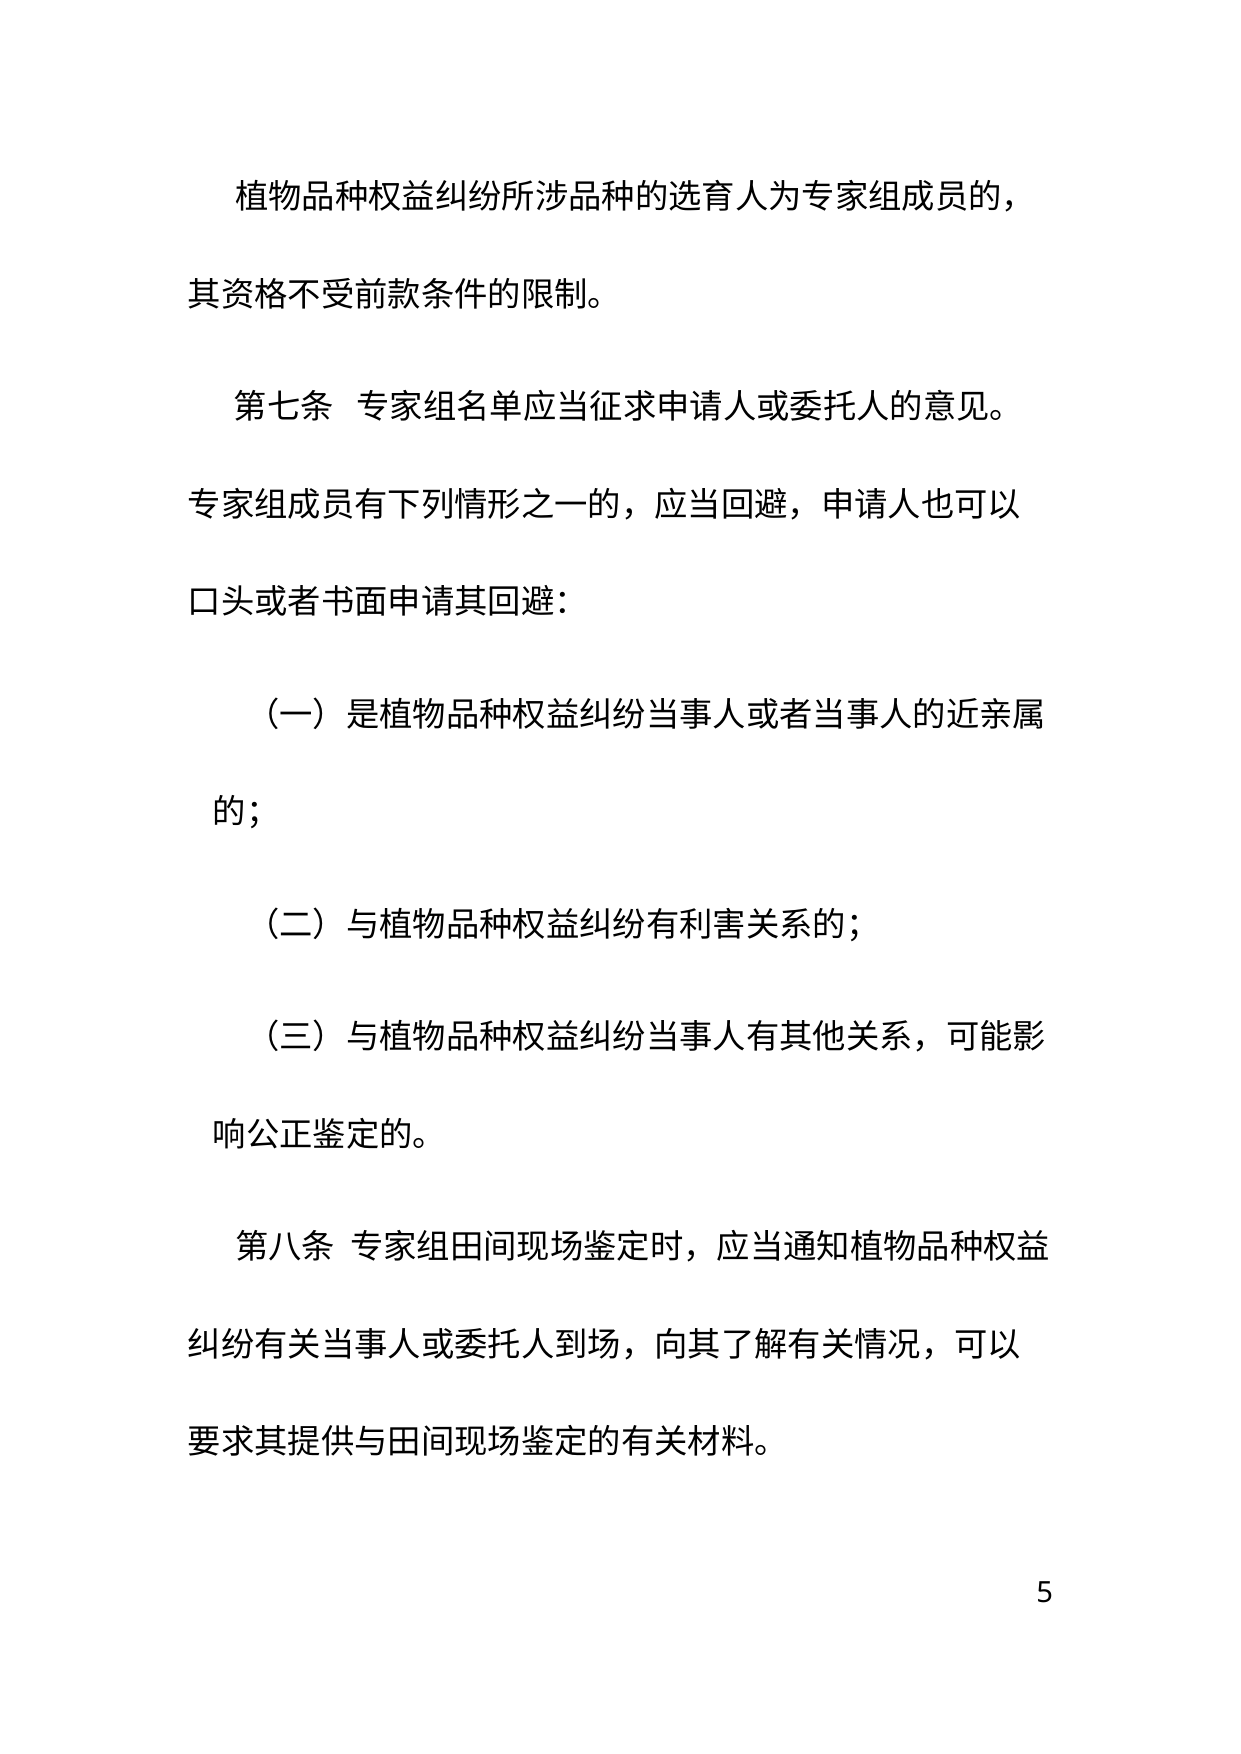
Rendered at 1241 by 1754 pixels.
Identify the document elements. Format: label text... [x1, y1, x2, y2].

text 第七条 专家组名单应当征求申请人或委托人的意见。专家组成员有下列情形之一的，应当回避，申请人也可以口头或者书面申请其回避： [187, 372, 1053, 632]
list （一）是植物品种权益纠纷当事人或者当事人的近亲属的； [212, 679, 1053, 842]
text 第八条 专家组田间现场鉴定时，应当通知植物品种权益纠纷有关当事人或委托人到场，向其了解有关情况，可以要求其提供与田间现场鉴定的有关材料。 [187, 1212, 1053, 1472]
list （二）与植物品种权益纠纷有利害关系的； [212, 889, 1053, 954]
text 植物品种权益纠纷所涉品种的选育人为专家组成员的，其资格不受前款条件的限制。 [187, 162, 1053, 324]
list （三）与植物品种权益纠纷当事人有其他关系，可能影响公正鉴定的。 [212, 1002, 1053, 1164]
